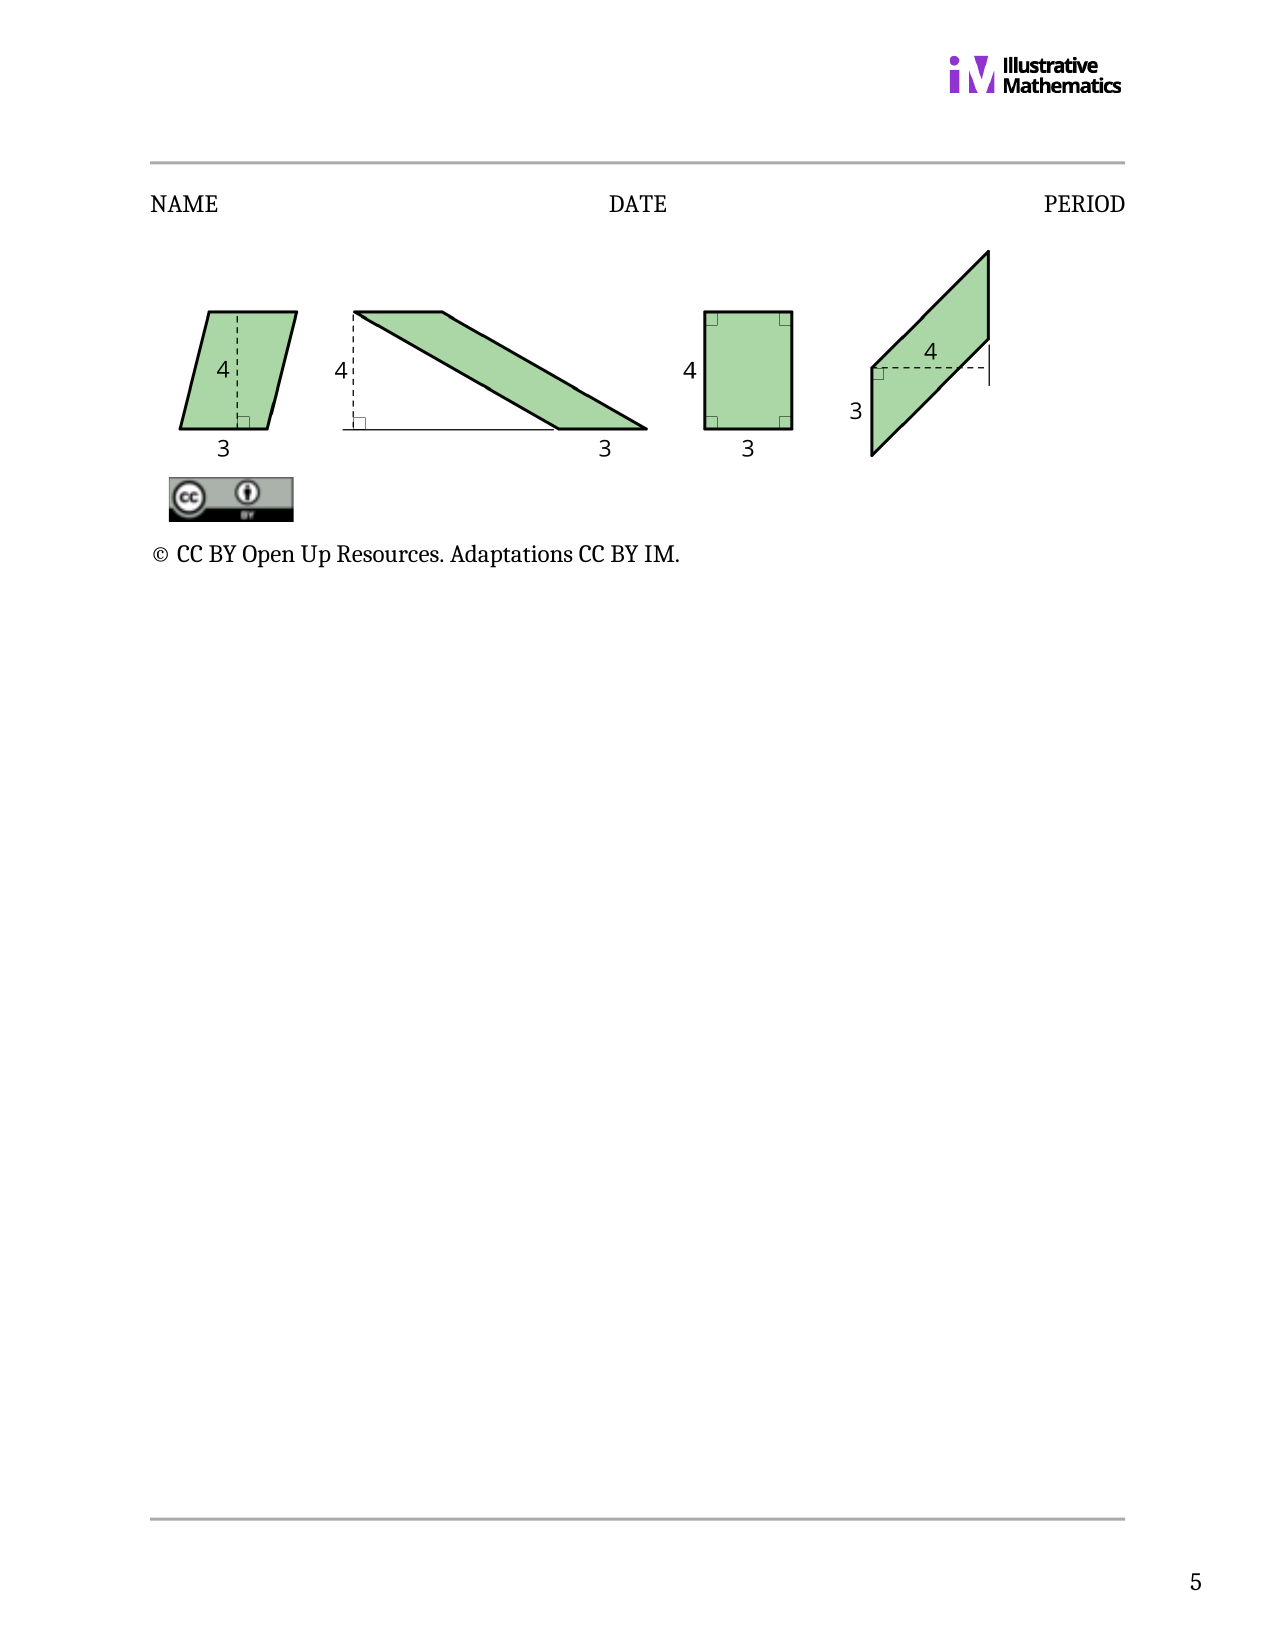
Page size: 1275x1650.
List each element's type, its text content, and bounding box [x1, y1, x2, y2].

text © CC BY Open Up Resources. Adaptations CC BY IM. [150, 540, 1125, 569]
picture [949, 55, 1121, 93]
picture [168, 477, 294, 522]
picture [168, 247, 1007, 459]
